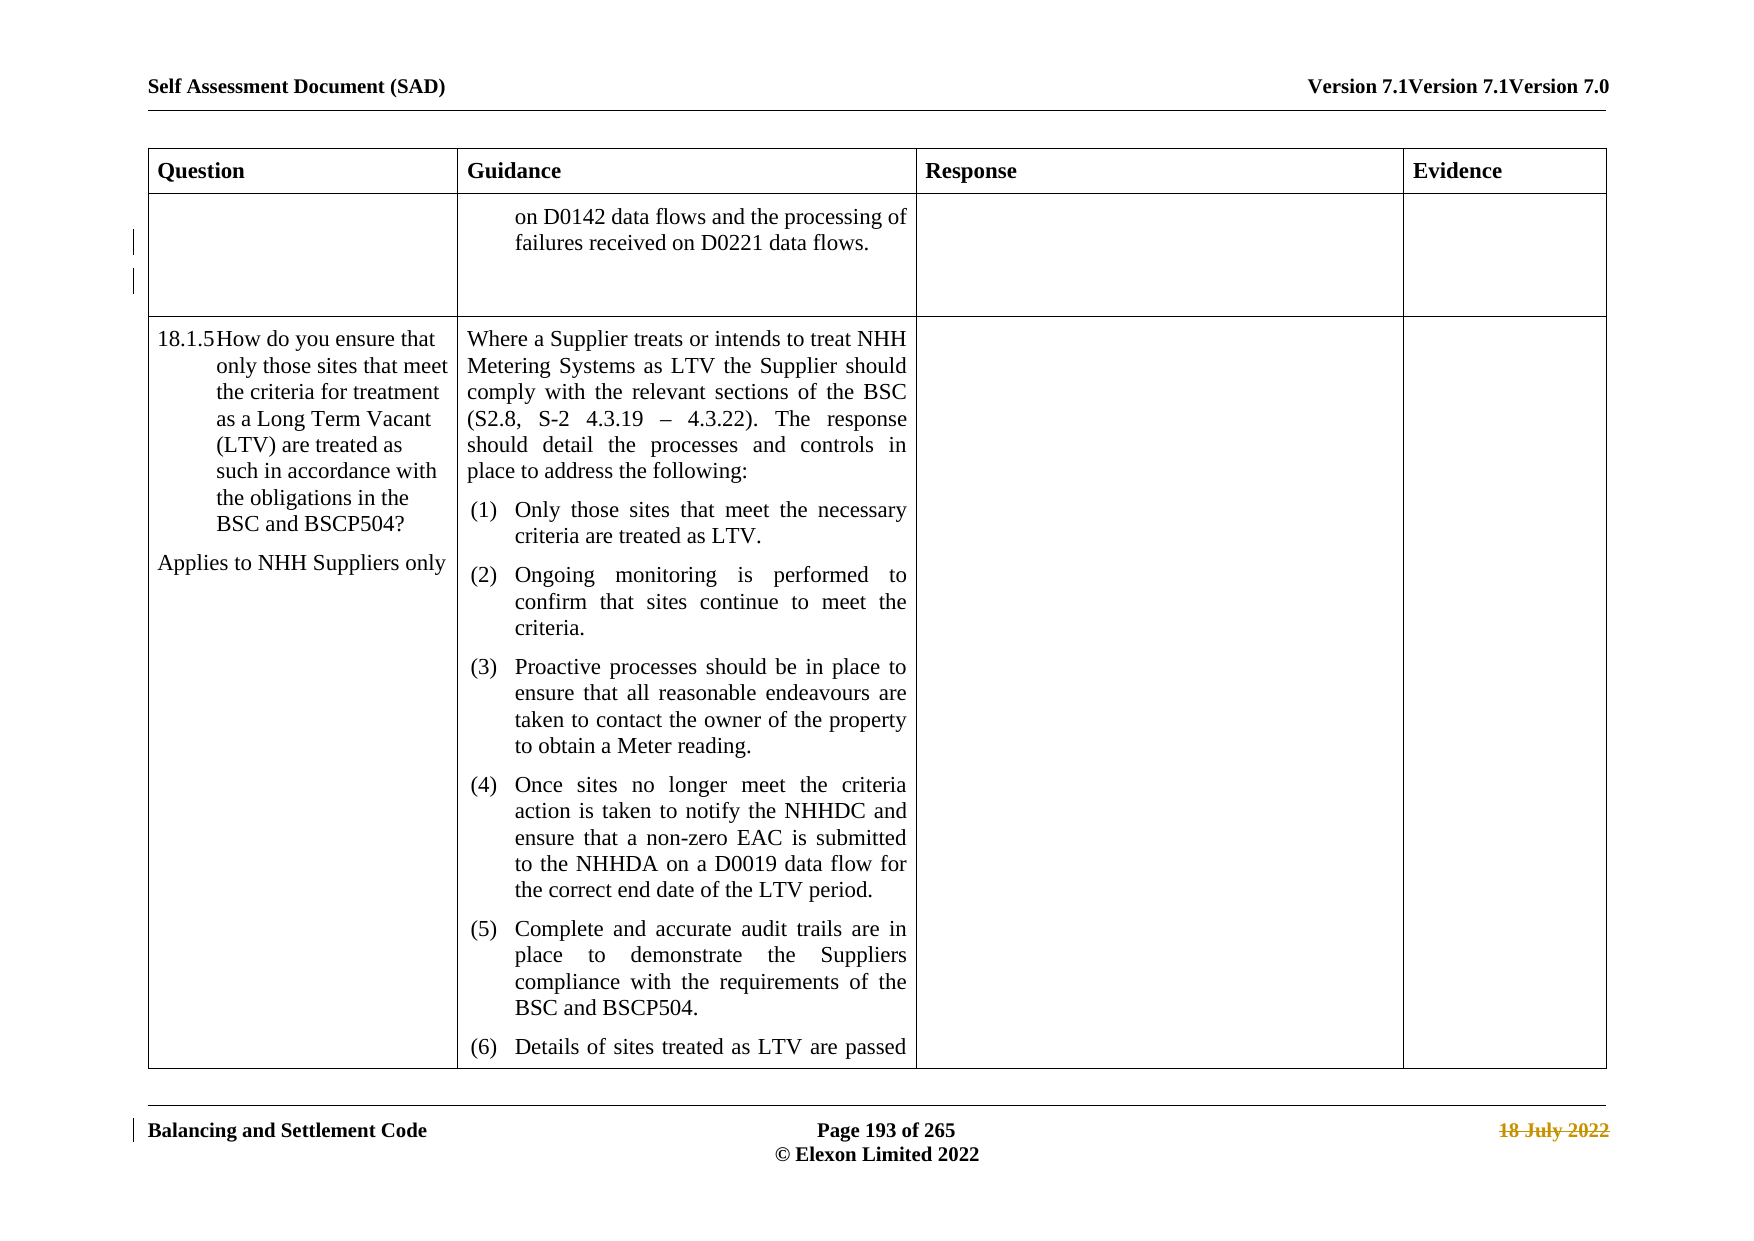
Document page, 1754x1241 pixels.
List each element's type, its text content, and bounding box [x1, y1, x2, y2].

table_cell [1404, 317, 1606, 1068]
table_cell [917, 317, 1403, 1068]
table_header Response [917, 149, 1403, 193]
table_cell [149, 194, 457, 316]
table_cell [149, 317, 457, 1068]
table_header Guidance [458, 149, 916, 193]
table_cell [1404, 194, 1606, 316]
table_header Question [149, 149, 457, 193]
table_cell [917, 194, 1403, 316]
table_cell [458, 317, 916, 1068]
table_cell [458, 194, 916, 316]
table_header Evidence [1404, 149, 1606, 193]
